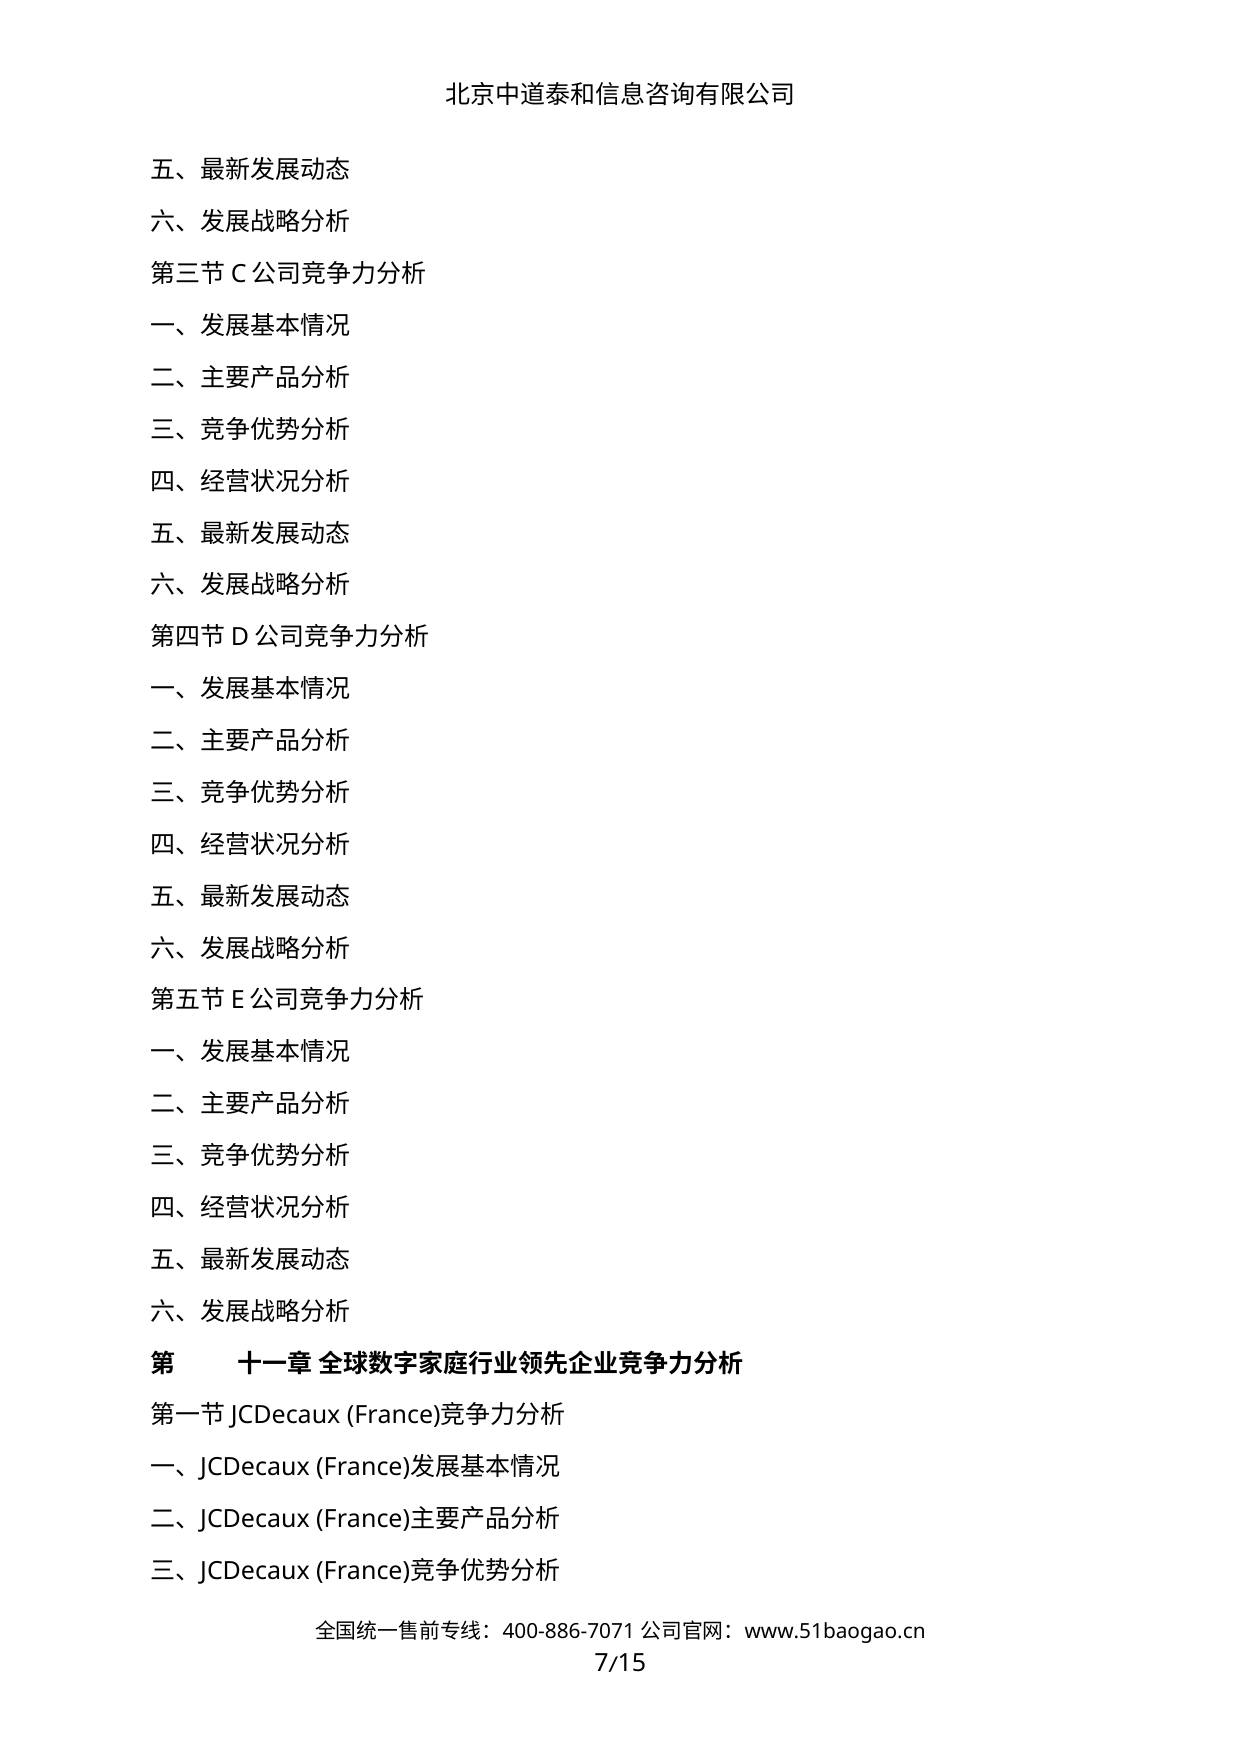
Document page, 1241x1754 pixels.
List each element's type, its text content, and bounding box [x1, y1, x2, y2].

text 三、竞争优势分析 [150, 772, 1090, 809]
text 六、发展战略分析 [150, 565, 1090, 601]
text 第四节 D公司竞争力分析 [150, 617, 1090, 653]
text 二、主要产品分析 [150, 1084, 1090, 1120]
text 一、发展基本情况 [150, 1032, 1090, 1068]
text 二、主要产品分析 [150, 721, 1090, 757]
text 三、JCDecaux (France)竞争优势分析 [150, 1551, 1090, 1587]
text 一、发展基本情况 [150, 306, 1090, 342]
text 二、JCDecaux (France)主要产品分析 [150, 1499, 1090, 1535]
text 五、最新发展动态 [150, 513, 1090, 549]
text 四、经营状况分析 [150, 824, 1090, 861]
text 第一节 JCDecaux (France)竞争力分析 [150, 1395, 1090, 1431]
text 二、主要产品分析 [150, 357, 1090, 394]
text 五、最新发展动态 [150, 876, 1090, 912]
text 第 十一章 全球数字家庭行业领先企业竞争力分析 [150, 1343, 1090, 1379]
text 一、JCDecaux (France)发展基本情况 [150, 1447, 1090, 1483]
text 五、最新发展动态 [150, 1239, 1090, 1276]
text 一、发展基本情况 [150, 669, 1090, 705]
text 六、发展战略分析 [150, 202, 1090, 238]
text 第五节 E公司竞争力分析 [150, 980, 1090, 1016]
text 三、竞争优势分析 [150, 1136, 1090, 1172]
text 三、竞争优势分析 [150, 409, 1090, 446]
text 六、发展战略分析 [150, 928, 1090, 964]
text 四、经营状况分析 [150, 1187, 1090, 1224]
text 四、经营状况分析 [150, 461, 1090, 497]
text 五、最新发展动态 [150, 150, 1090, 186]
text 第三节 C公司竞争力分析 [150, 254, 1090, 290]
text 六、发展战略分析 [150, 1291, 1090, 1327]
